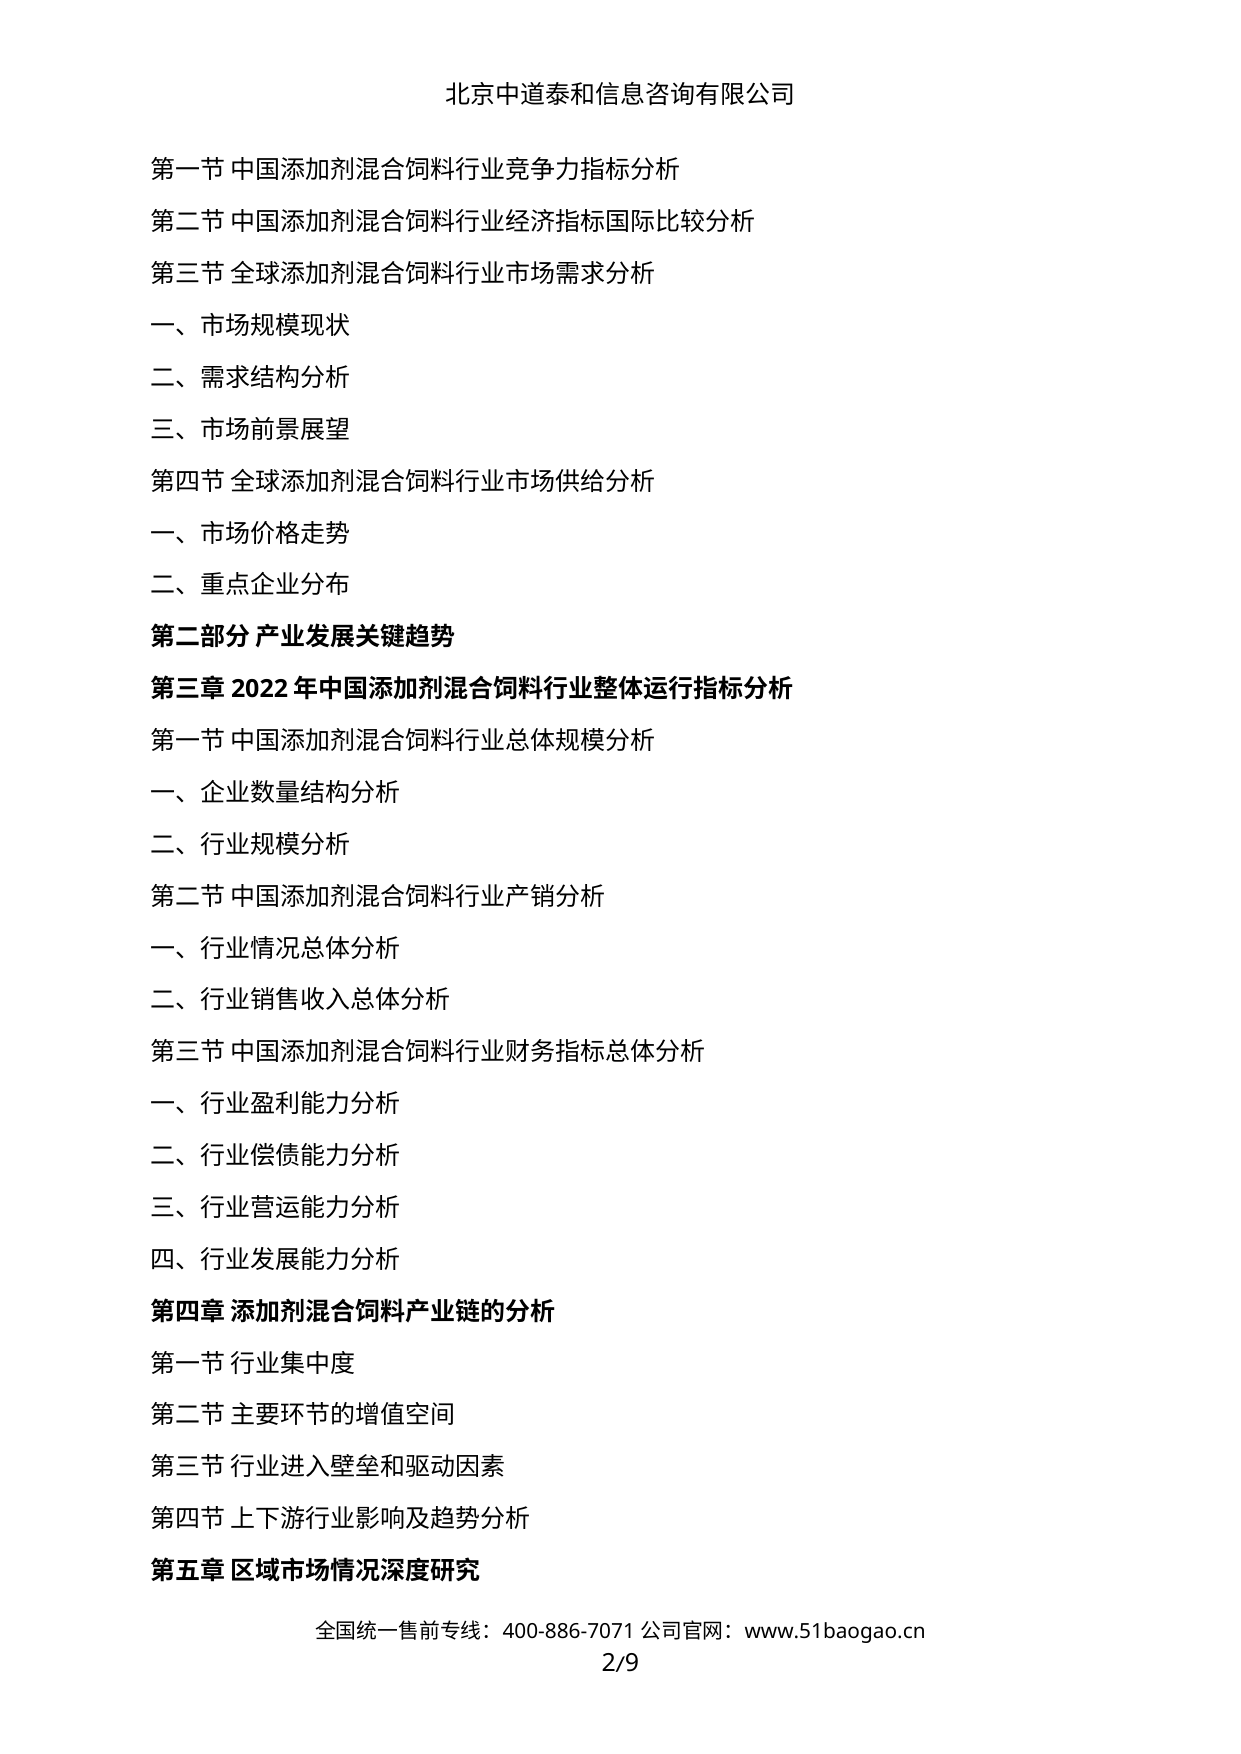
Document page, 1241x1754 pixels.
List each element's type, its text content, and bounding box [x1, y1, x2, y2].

text 三、行业营运能力分析 [150, 1187, 1090, 1224]
text 第二节 中国添加剂混合饲料行业经济指标国际比较分析 [150, 202, 1090, 238]
text 二、行业销售收入总体分析 [150, 980, 1090, 1016]
text 第四节 全球添加剂混合饲料行业市场供给分析 [150, 461, 1090, 497]
text 一、市场规模现状 [150, 306, 1090, 342]
text 第二部分 产业发展关键趋势 [150, 617, 1090, 653]
text 第二节 中国添加剂混合饲料行业产销分析 [150, 876, 1090, 912]
text 一、行业情况总体分析 [150, 928, 1090, 964]
text 三、市场前景展望 [150, 409, 1090, 446]
text 第一节 中国添加剂混合饲料行业竞争力指标分析 [150, 150, 1090, 186]
text 二、需求结构分析 [150, 357, 1090, 394]
text 四、行业发展能力分析 [150, 1239, 1090, 1276]
text 第二节 主要环节的增值空间 [150, 1395, 1090, 1431]
text 第一节 中国添加剂混合饲料行业总体规模分析 [150, 721, 1090, 757]
text 第四节 上下游行业影响及趋势分析 [150, 1499, 1090, 1535]
text 二、重点企业分布 [150, 565, 1090, 601]
text 一、行业盈利能力分析 [150, 1084, 1090, 1120]
text 第三章 2022年中国添加剂混合饲料行业整体运行指标分析 [150, 669, 1090, 705]
text 第三节 行业进入壁垒和驱动因素 [150, 1447, 1090, 1483]
text 第四章 添加剂混合饲料产业链的分析 [150, 1291, 1090, 1327]
text 第五章 区域市场情况深度研究 [150, 1551, 1090, 1587]
text 二、行业规模分析 [150, 824, 1090, 861]
text 一、企业数量结构分析 [150, 772, 1090, 809]
text 第三节 中国添加剂混合饲料行业财务指标总体分析 [150, 1032, 1090, 1068]
text 第一节 行业集中度 [150, 1343, 1090, 1379]
text 第三节 全球添加剂混合饲料行业市场需求分析 [150, 254, 1090, 290]
text 二、行业偿债能力分析 [150, 1136, 1090, 1172]
text 一、市场价格走势 [150, 513, 1090, 549]
